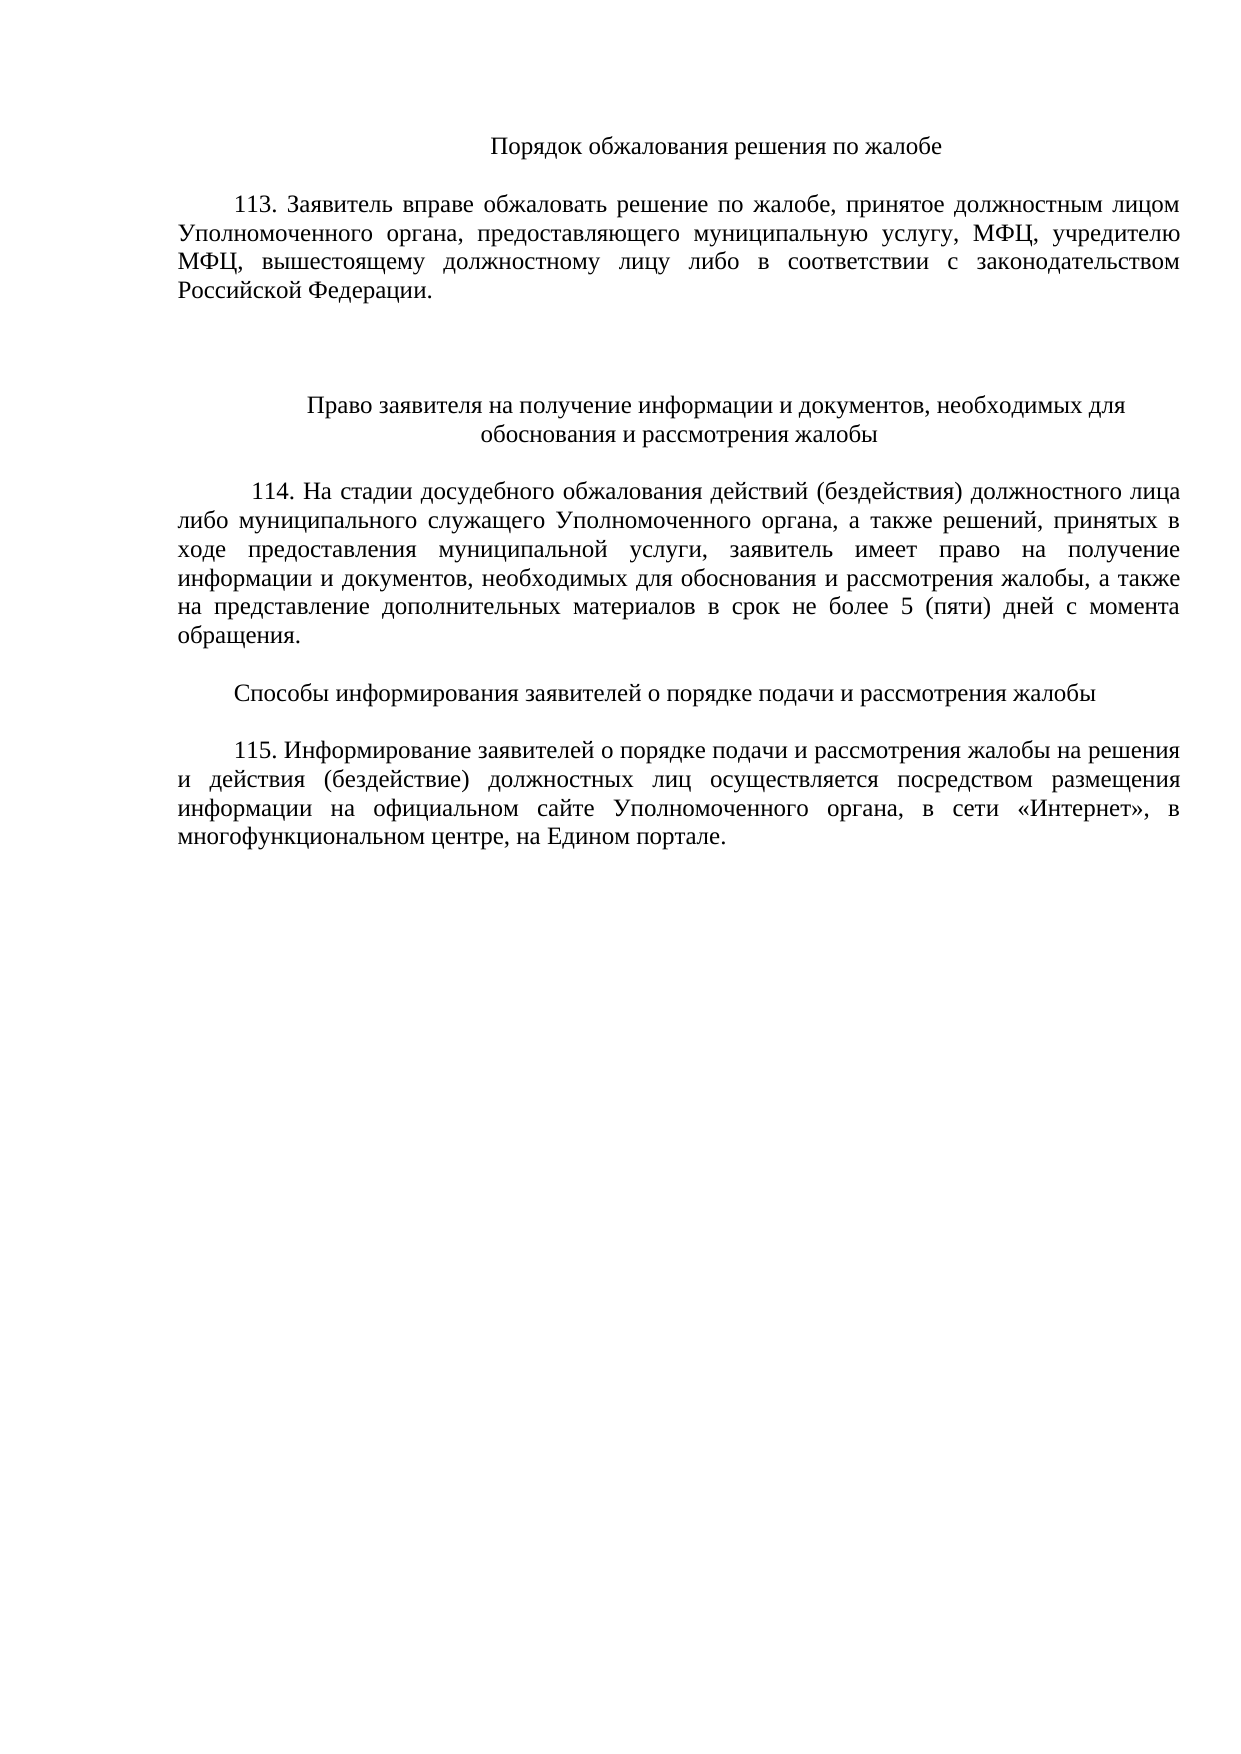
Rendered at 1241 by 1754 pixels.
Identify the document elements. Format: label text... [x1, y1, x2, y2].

text 113. Заявитель вправе обжаловать решение по жалобе, принятое должностным лицом Уполномоченного органа, предоставляющего муниципальную услугу, МФЦ, учредителю МФЦ, вышестоящему должностному лицу либо в соответствии с законодательством Российской Федерации. [177, 189, 1181, 304]
text Порядок обжалования решения по жалобе [177, 131, 1181, 160]
text 114. На стадии досудебного обжалования действий (бездействия) должностного лица либо муниципального служащего Уполномоченного органа, а также решений, принятых в ходе предоставления муниципальной услуги, заявитель имеет право на получение информации и документов, необходимых для обоснования и рассмотрения жалобы, а также на представление дополнительных материалов в срок не более 5 (пяти) дней с момента обращения. [177, 476, 1181, 649]
text 115. Информирование заявителей о порядке подачи и рассмотрения жалобы на решения и действия (бездействие) должностных лиц осуществляется посредством размещения информации на официальном сайте Уполномоченного органа, в сети «Интернет», в многофункциональном центре, на Едином портале. [177, 735, 1181, 850]
text Право заявителя на получение информации и документов, необходимых для обоснования и рассмотрения жалобы [177, 390, 1181, 448]
text Способы информирования заявителей о порядке подачи и рассмотрения жалобы [177, 678, 1181, 706]
